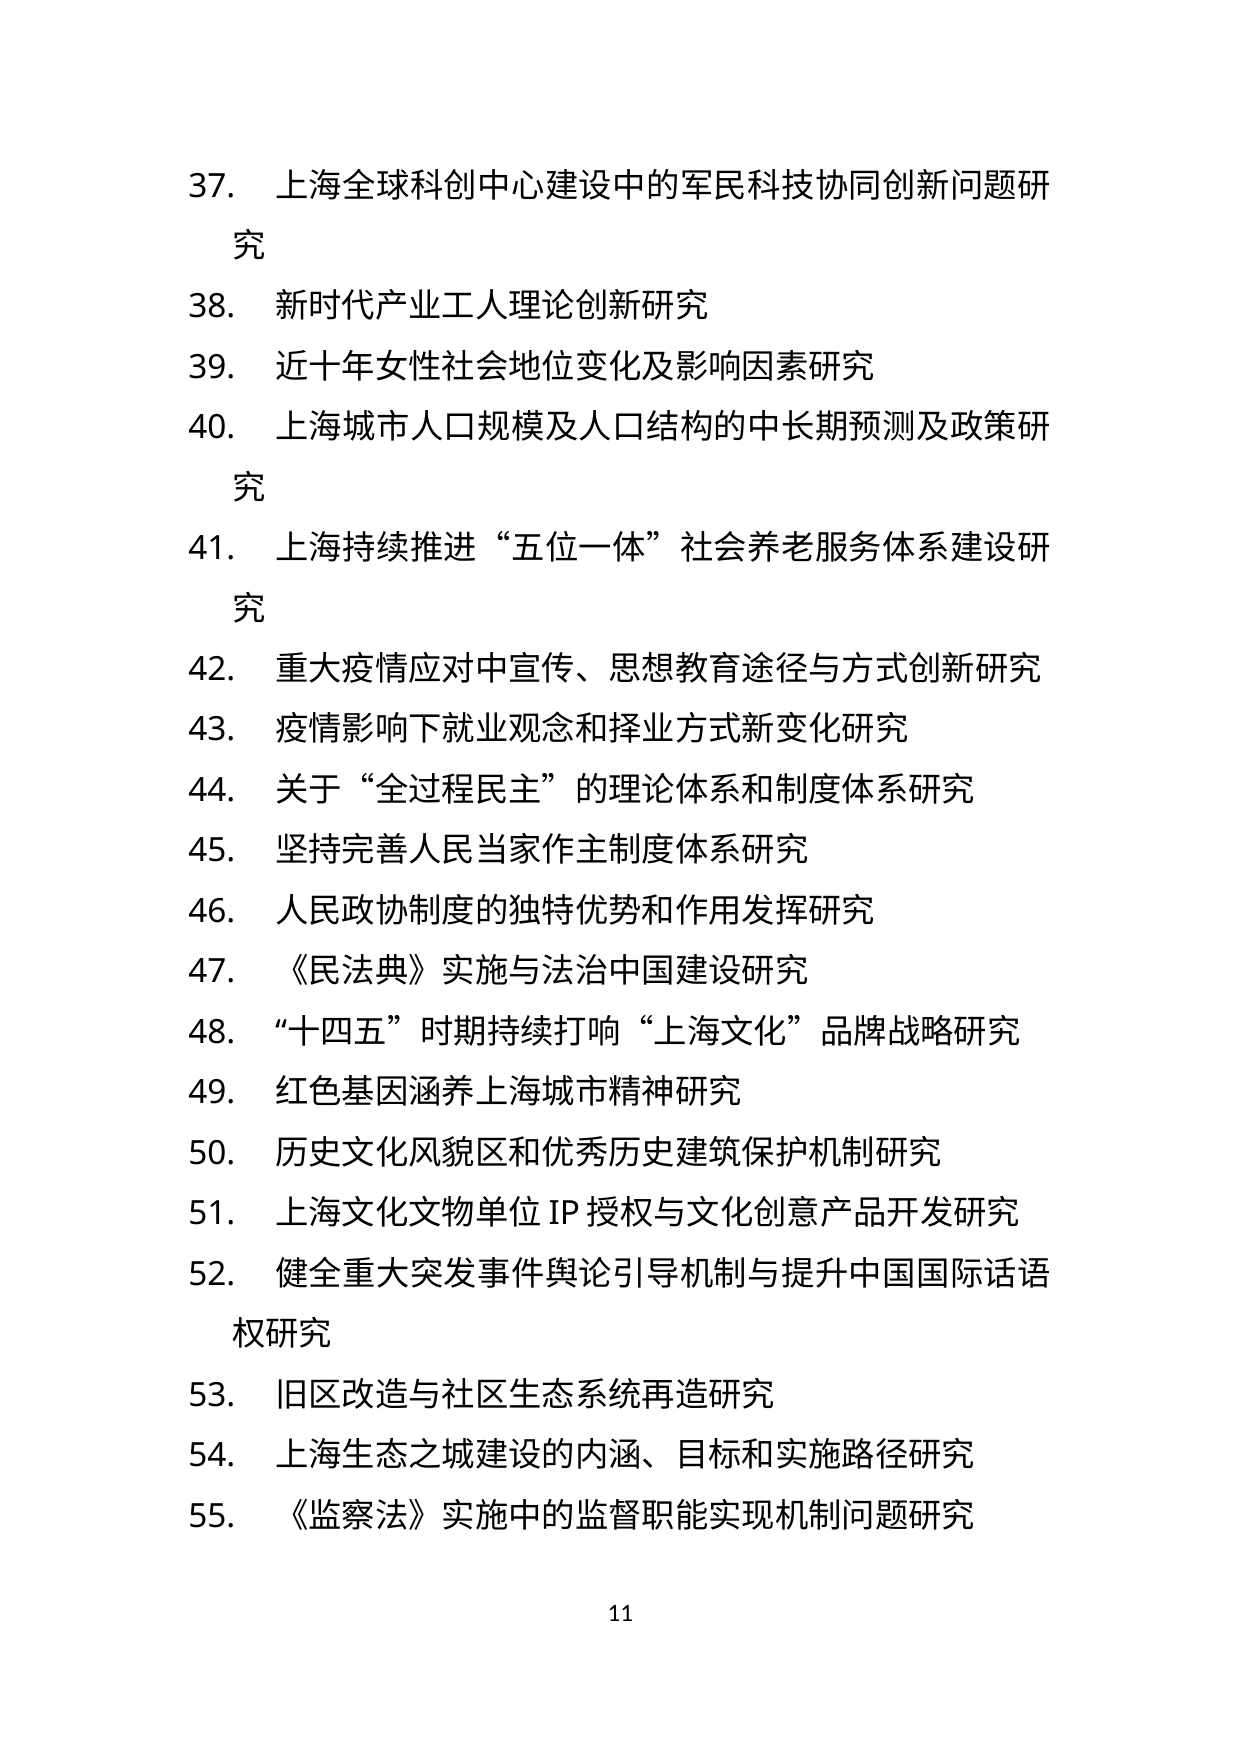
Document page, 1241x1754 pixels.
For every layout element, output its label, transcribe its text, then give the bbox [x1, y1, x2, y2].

list 上海持续推进“五位一体”社会养老服务体系建设研究 [188, 521, 1053, 629]
list 上海城市人口规模及人口结构的中长期预测及政策研究 [188, 400, 1053, 509]
list 旧区改造与社区生态系统再造研究 [188, 1367, 1053, 1416]
list 《民法典》实施与法治中国建设研究 [188, 944, 1053, 992]
list 《监察法》实施中的监督职能实现机制问题研究 [188, 1488, 1053, 1537]
list 人民政协制度的独特优势和作用发挥研究 [188, 883, 1053, 932]
list 上海全球科创中心建设中的军民科技协同创新问题研究 [188, 158, 1053, 267]
list 上海生态之城建设的内涵、目标和实施路径研究 [188, 1428, 1053, 1476]
list 坚持完善人民当家作主制度体系研究 [188, 823, 1053, 871]
list “十四五”时期持续打响“上海文化”品牌战略研究 [188, 1004, 1053, 1053]
list 近十年女性社会地位变化及影响因素研究 [188, 340, 1053, 388]
list 上海文化文物单位IP授权与文化创意产品开发研究 [188, 1186, 1053, 1234]
list 历史文化风貌区和优秀历史建筑保护机制研究 [188, 1126, 1053, 1174]
list 健全重大突发事件舆论引导机制与提升中国国际话语权研究 [188, 1247, 1053, 1355]
list 新时代产业工人理论创新研究 [188, 279, 1053, 328]
list 红色基因涵养上海城市精神研究 [188, 1065, 1053, 1113]
list 疫情影响下就业观念和择业方式新变化研究 [188, 702, 1053, 750]
list 重大疫情应对中宣传、思想教育途径与方式创新研究 [188, 641, 1053, 690]
list 关于“全过程民主”的理论体系和制度体系研究 [188, 762, 1053, 811]
